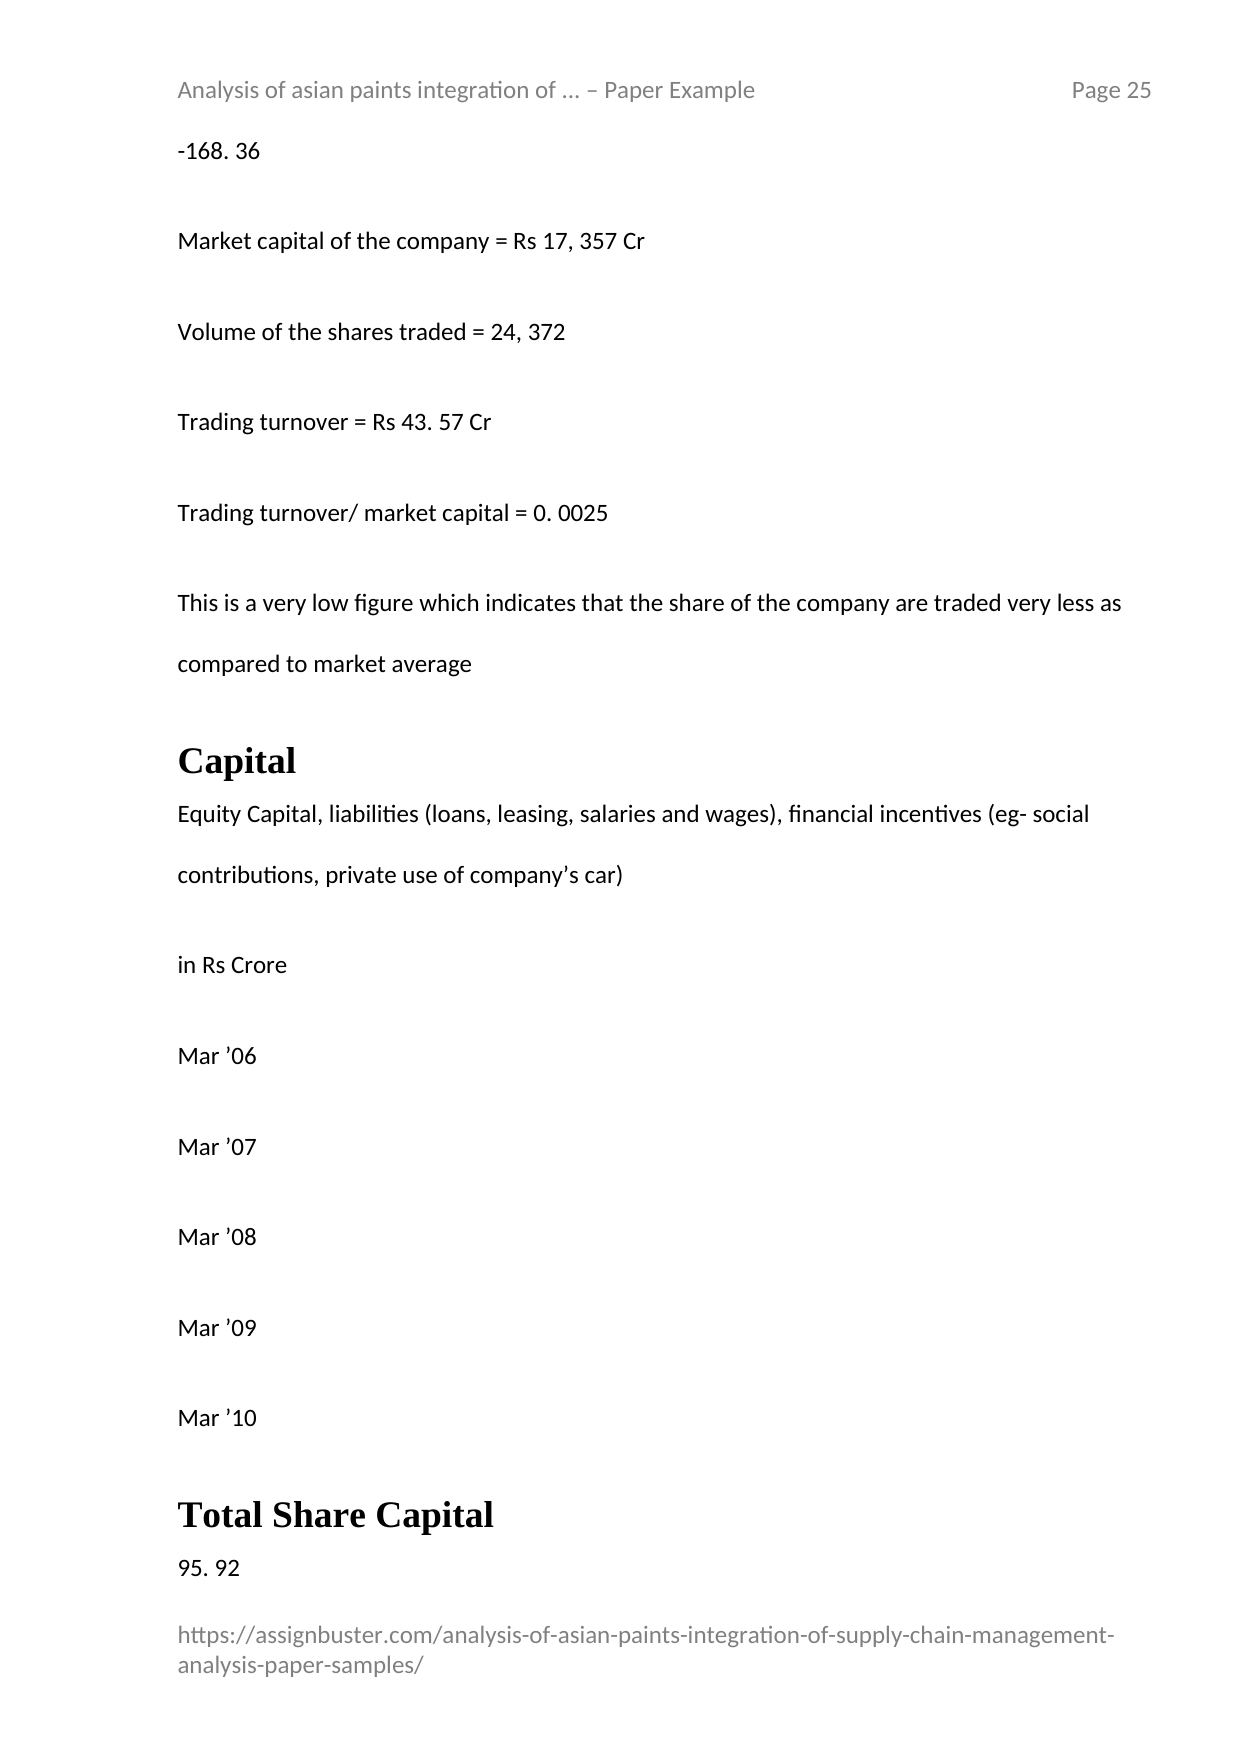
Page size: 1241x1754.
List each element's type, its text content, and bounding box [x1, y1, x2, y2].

subtitle Total Share Capital [177, 1493, 1152, 1536]
text 95. 92 [177, 1552, 1152, 1582]
text Mar ’10 [177, 1402, 1152, 1433]
text Trading turnover/ market capital = 0. 0025 [177, 497, 1152, 527]
text Mar ’08 [177, 1221, 1152, 1252]
text Equity Capital, liabilities (loans, leasing, salaries and wages), financial incentives (eg- social contributions, private use of company’s car) [177, 798, 1152, 889]
text Volume of the shares traded = 24, 372 [177, 316, 1152, 346]
text Trading turnover = Rs 43. 57 Cr [177, 406, 1152, 437]
text Mar ’06 [177, 1040, 1152, 1071]
text -168. 36 [177, 135, 1152, 165]
text in Rs Crore [177, 949, 1152, 980]
text This is a very low figure which indicates that the share of the company are traded very less as compared to market average [177, 587, 1152, 679]
text Mar ’09 [177, 1312, 1152, 1342]
text Market capital of the company = Rs 17, 357 Cr [177, 225, 1152, 256]
text Mar ’07 [177, 1131, 1152, 1161]
subtitle Capital [177, 739, 1152, 782]
